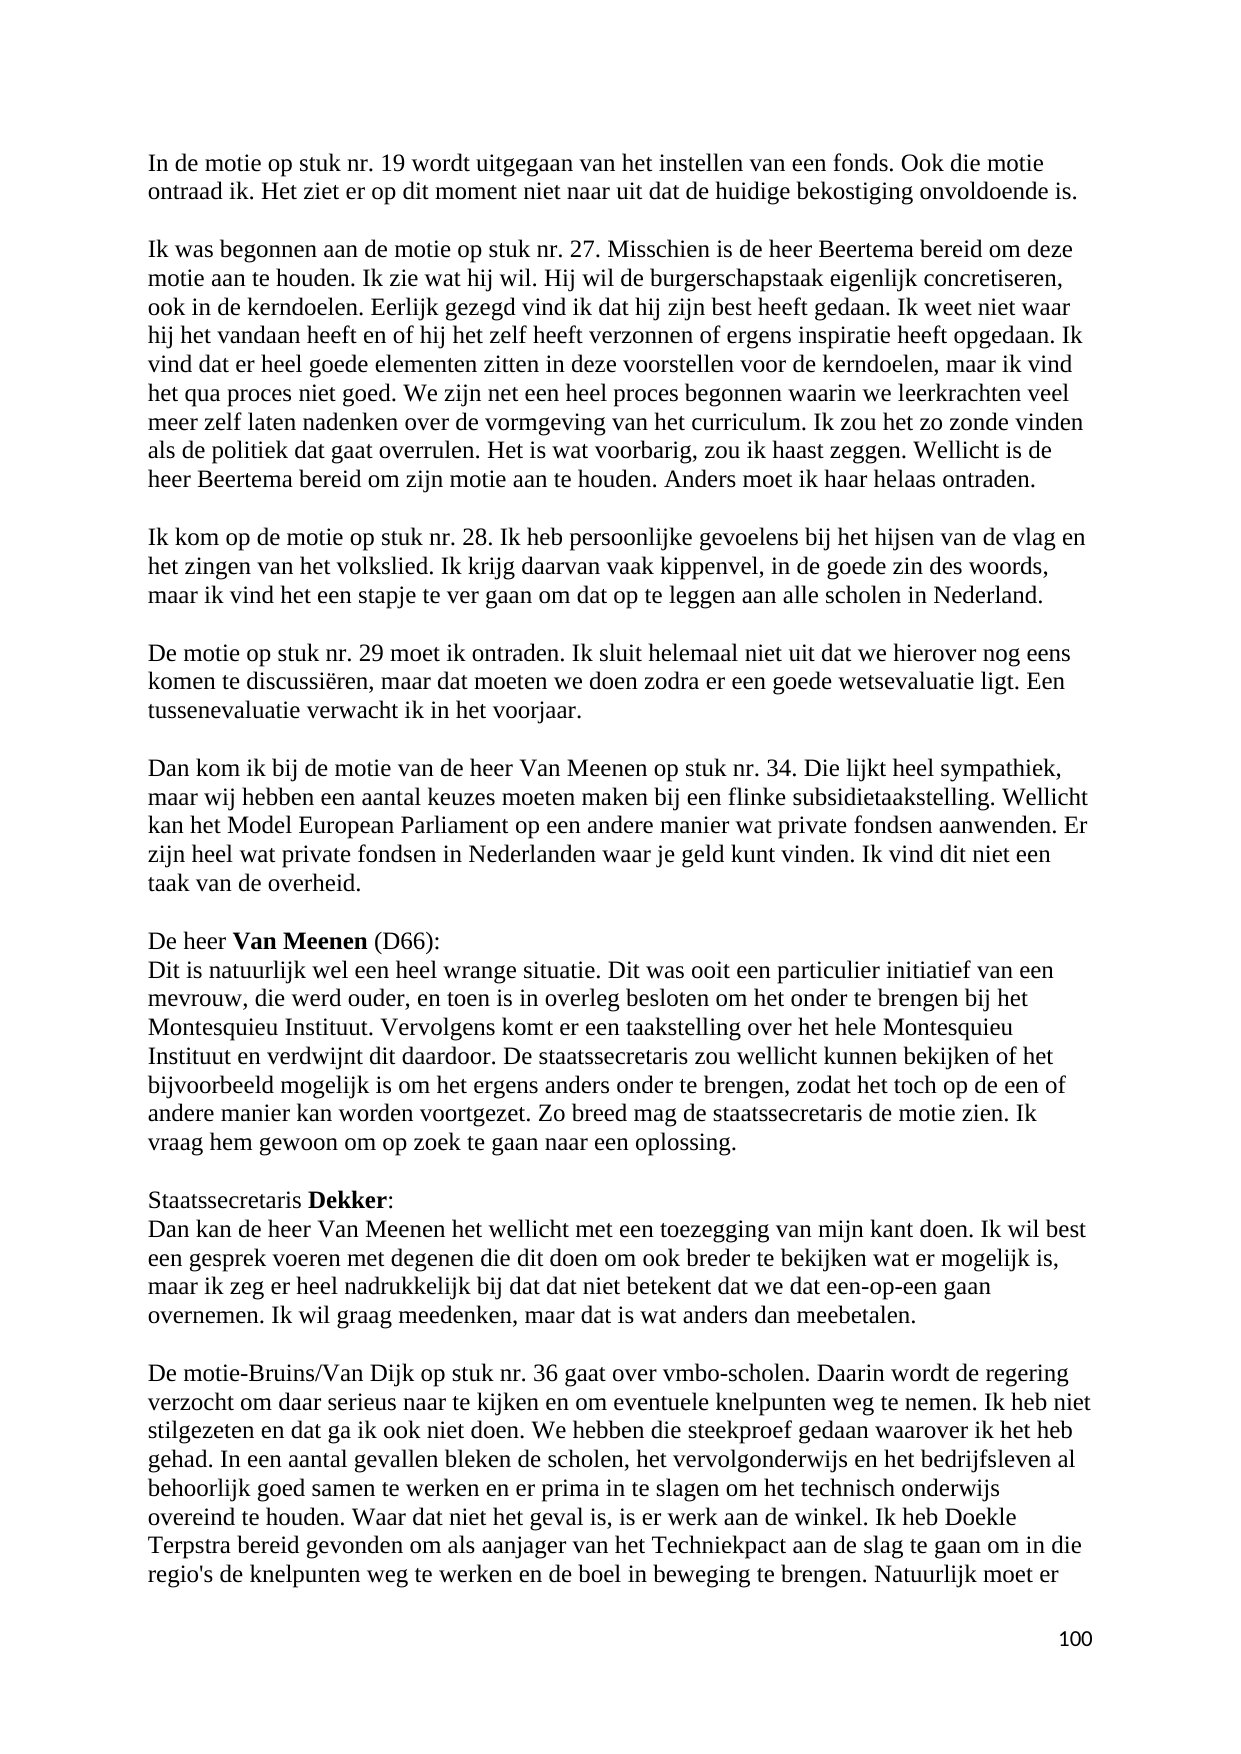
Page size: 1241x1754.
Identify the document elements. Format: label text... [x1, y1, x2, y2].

text In de motie op stuk nr. 19 wordt uitgegaan van het instellen van een fonds. Ook die motie ontraad ik. Het ziet er op dit moment niet naar uit dat de huidige bekostiging onvoldoende is. [148, 148, 1093, 205]
text Ik was begonnen aan de motie op stuk nr. 27. Misschien is de heer Beertema bereid om deze motie aan te houden. Ik zie wat hij wil. Hij wil de burgerschapstaak eigenlijk concretiseren, ook in de kerndoelen. Eerlijk gezegd vind ik dat hij zijn best heeft gedaan. Ik weet niet waar hij het vandaan heeft en of hij het zelf heeft verzonnen of ergens inspiratie heeft opgedaan. Ik vind dat er heel goede elementen zitten in deze voorstellen voor de kerndoelen, maar ik vind het qua proces niet goed. We zijn net een heel proces begonnen waarin we leerkrachten veel meer zelf laten nadenken over de vormgeving van het curriculum. Ik zou het zo zonde vinden als de politiek dat gaat overrulen. Het is wat voorbarig, zou ik haast zeggen. Wellicht is de heer Beertema bereid om zijn motie aan te houden. Anders moet ik haar helaas ontraden. [148, 234, 1093, 493]
text Staatssecretaris Dekker: Dan kan de heer Van Meenen het wellicht met een toezegging van mijn kant doen. Ik wil best een gesprek voeren met degenen die dit doen om ook breder te bekijken wat er mogelijk is, maar ik zeg er heel nadrukkelijk bij dat dat niet betekent dat we dat een-op-een gaan overnemen. Ik wil graag meedenken, maar dat is wat anders dan meebetalen. [148, 1185, 1093, 1329]
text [148, 1358, 1093, 1588]
text Ik kom op de motie op stuk nr. 28. Ik heb persoonlijke gevoelens bij het hijsen van de vlag en het zingen van het volkslied. Ik krijg daarvan vaak kippenvel, in de goede zin des woords, maar ik vind het een stapje te ver gaan om dat op te leggen aan alle scholen in Nederland. [148, 522, 1093, 608]
text De motie op stuk nr. 29 moet ik ontraden. Ik sluit helemaal niet uit dat we hierover nog eens komen te discussiëren, maar dat moeten we doen zodra er een goede wetsevaluatie ligt. Een tussenevaluatie verwacht ik in het voorjaar. [148, 638, 1093, 724]
text Dan kom ik bij de motie van de heer Van Meenen op stuk nr. 34. Die lijkt heel sympathiek, maar wij hebben een aantal keuzes moeten maken bij een flinke subsidietaakstelling. Wellicht kan het Model European Parliament op een andere manier wat private fondsen aanwenden. Er zijn heel wat private fondsen in Nederlanden waar je geld kunt vinden. Ik vind dit niet een taak van de overheid. [148, 753, 1093, 897]
text De heer Van Meenen (D66): Dit is natuurlijk wel een heel wrange situatie. Dit was ooit een particulier initiatief van een mevrouw, die werd ouder, en toen is in overleg besloten om het onder te brengen bij het Montesquieu Instituut. Vervolgens komt er een taakstelling over het hele Montesquieu Instituut en verdwijnt dit daardoor. De staatssecretaris zou wellicht kunnen bekijken of het bijvoorbeeld mogelijk is om het ergens anders onder te brengen, zodat het toch op de een of andere manier kan worden voortgezet. Zo breed mag de staatssecretaris de motie zien. Ik vraag hem gewoon om op zoek te gaan naar een oplossing. [148, 926, 1093, 1156]
